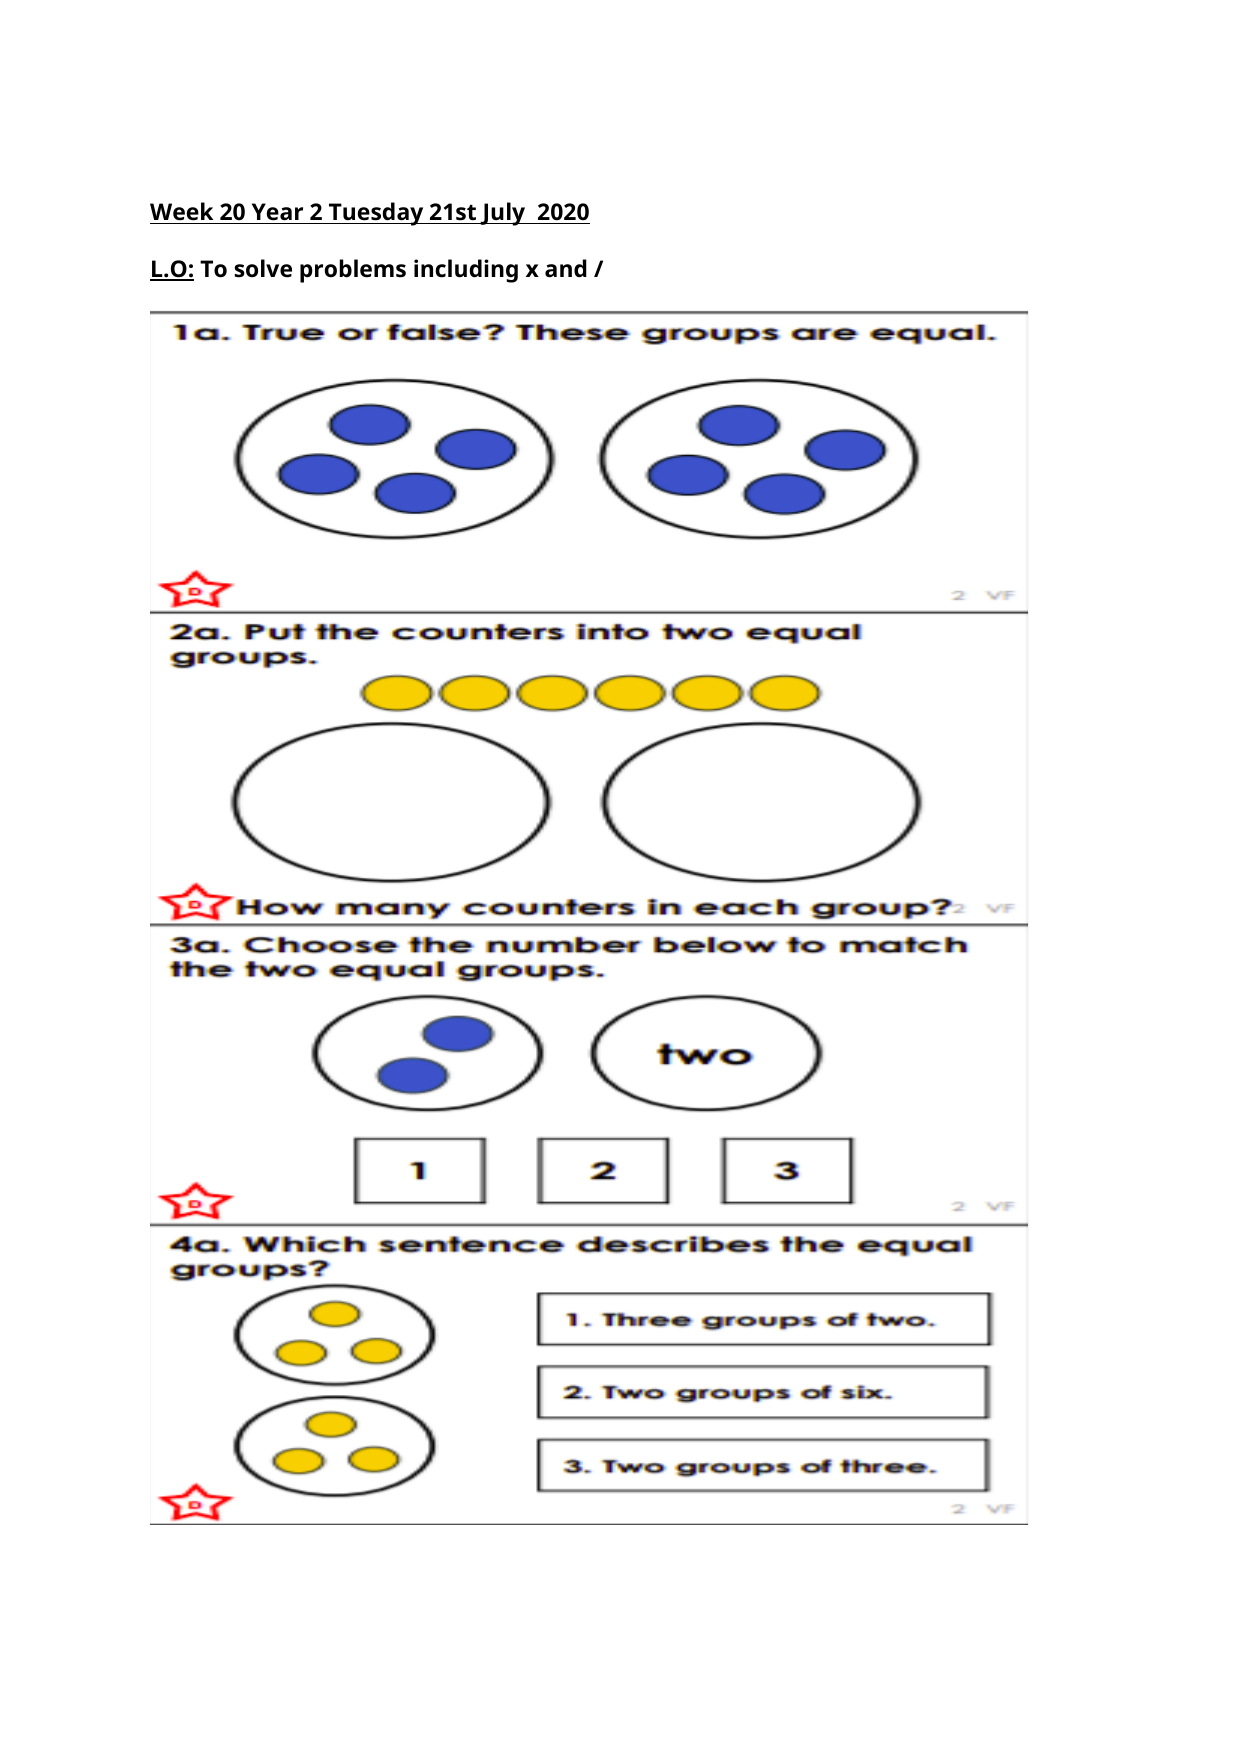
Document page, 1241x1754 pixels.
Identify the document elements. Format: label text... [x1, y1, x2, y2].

text L.O: To solve problems including x and / [150, 253, 1090, 284]
picture [150, 309, 1029, 1525]
text Week 20 Year 2 Tuesday 21st July 2020 [150, 196, 1090, 227]
